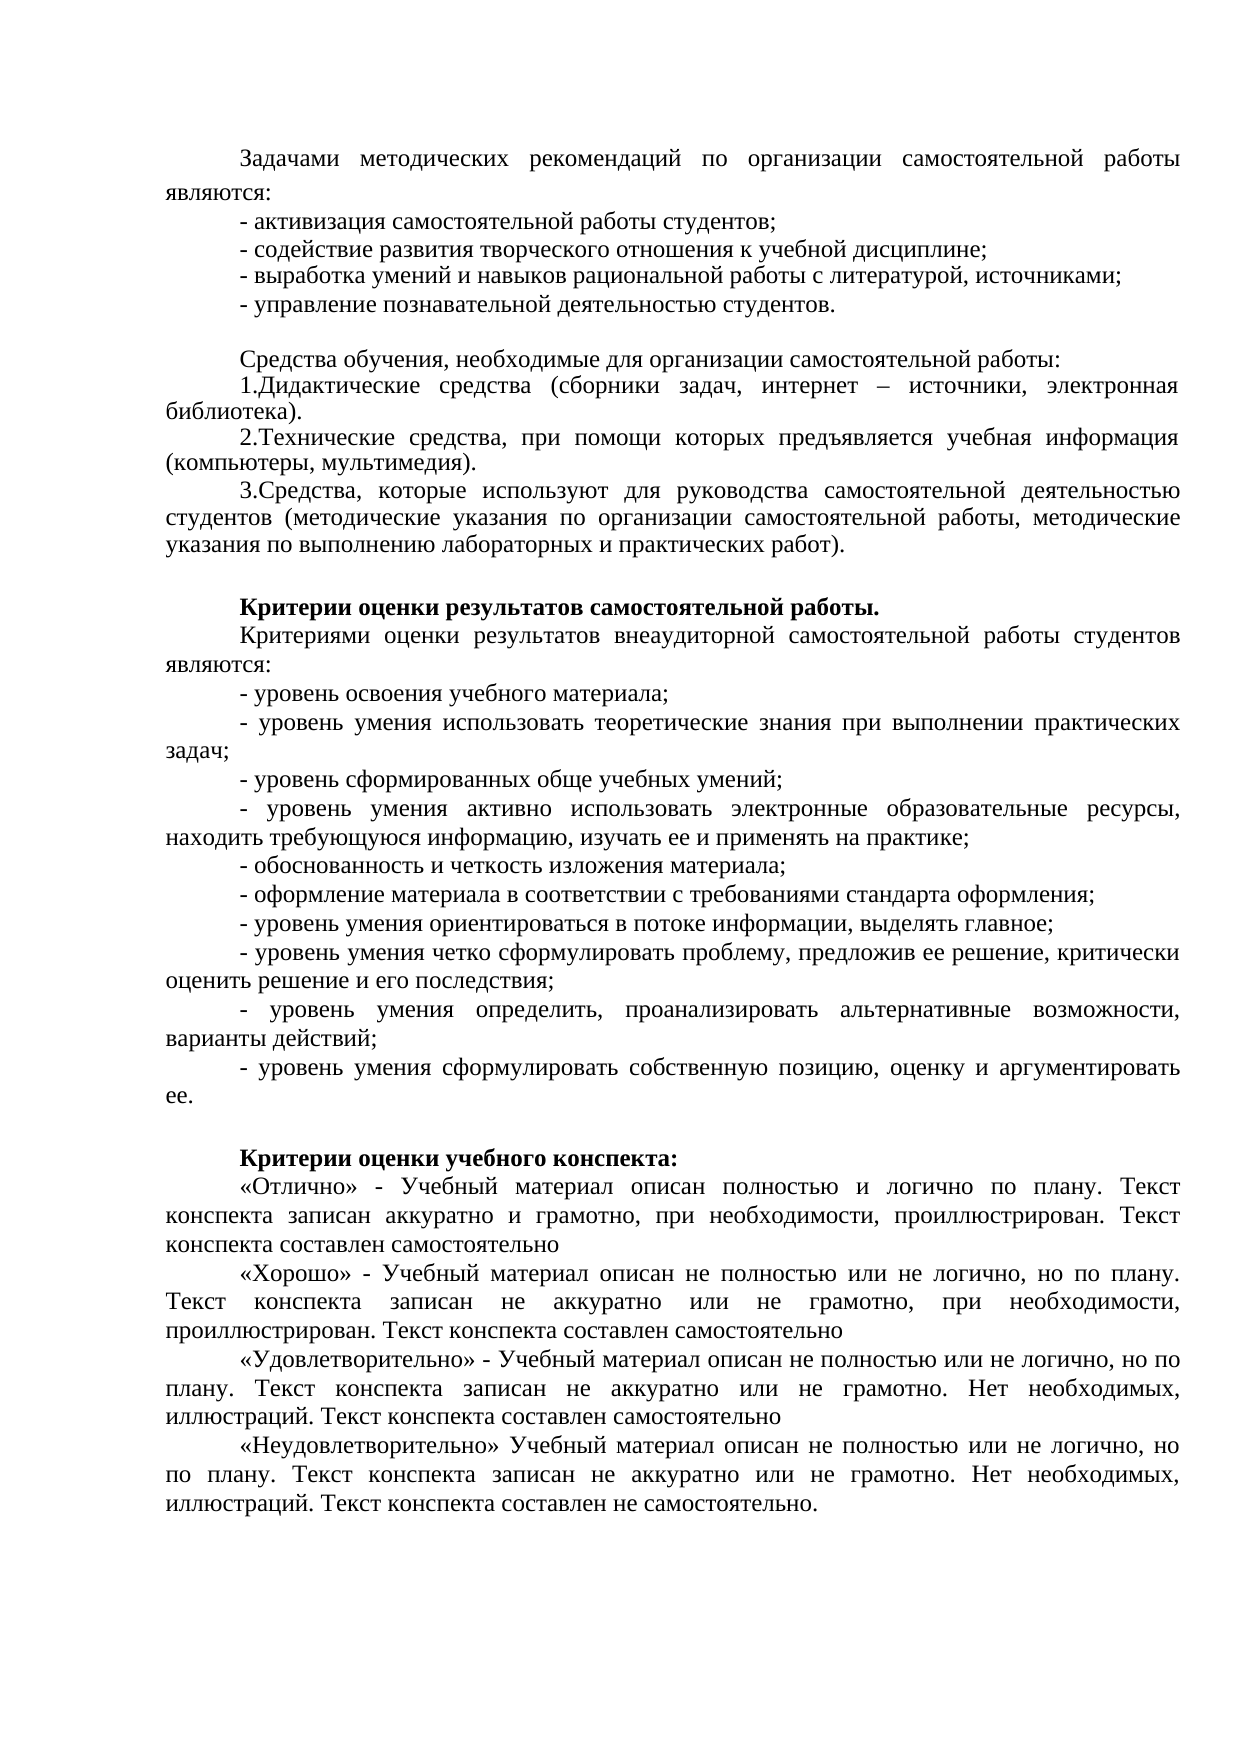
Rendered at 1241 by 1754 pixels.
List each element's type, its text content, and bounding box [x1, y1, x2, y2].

text Критерии оценки результатов самостоятельной работы. [165, 592, 1181, 621]
text «Хорошо» - Учебный материал описан не полностью или не логично, но по плану. Текст конспекта записан не аккуратно или не грамотно, при необходимости, проиллюстрирован. Текст конспекта составлен самостоятельно [165, 1258, 1181, 1344]
text - уровень умения сформулировать собственную позицию, оценку и аргументировать ее. [165, 1052, 1181, 1109]
text 1.Дидактические средства (сборники задач, интернет – источники, электронная библиотека). [165, 373, 1179, 425]
text - обоснованность и четкость изложения материала; [165, 851, 1181, 879]
text - активизация самостоятельной работы студентов; [165, 207, 1181, 235]
text - оформление материала в соответствии с требованиями стандарта оформления; [165, 879, 1181, 908]
text - уровень умения активно использовать электронные образовательные ресурсы, находить требующуюся информацию, изучать ее и применять на практике; [165, 793, 1181, 851]
text Критериями оценки результатов внеаудиторной самостоятельной работы студентов являются: [165, 621, 1181, 678]
text 3.Средства, которые используют для руководства самостоятельной деятельностью студентов (методические указания по организации самостоятельной работы, методические указания по выполнению лабораторных и практических работ). [165, 476, 1181, 558]
text - уровень умения ориентироваться в потоке информации, выделять главное; [165, 908, 1181, 937]
text Критерии оценки учебного конспекта: [165, 1143, 1181, 1171]
text «Неудовлетворительно» Учебный материал описан не полностью или не логично, но по плану. Текст конспекта записан не аккуратно или не грамотно. Нет необходимых, иллюстраций. Текст конспекта составлен не самостоятельно. [165, 1430, 1181, 1516]
text Средства обучения, необходимые для организации самостоятельной работы: [165, 347, 1179, 373]
text Задачами методических рекомендаций по организации самостоятельной работы являются: [165, 140, 1181, 207]
text 2.Технические средства, при помощи которых предъявляется учебная информация (компьютеры, мультимедия). [165, 425, 1179, 476]
text - содействие развития творческого отношения к учебной дисциплине; [165, 235, 1181, 263]
text - уровень сформированных обще учебных умений; [165, 764, 1181, 793]
text «Отлично» - Учебный материал описан полностью и логично по плану. Текст конспекта записан аккуратно и грамотно, при необходимости, проиллюстрирован. Текст конспекта составлен самостоятельно [165, 1171, 1181, 1258]
text - управление познавательной деятельностью студентов. [165, 289, 1181, 318]
text - выработка умений и навыков рациональной работы с литературой, источниками; [165, 263, 1181, 289]
text - уровень умения использовать теоретические знания при выполнении практических задач; [165, 707, 1181, 764]
text - уровень умения четко сформулировать проблему, предложив ее решение, критически оценить решение и его последствия; [165, 937, 1181, 994]
text «Удовлетворительно» - Учебный материал описан не полностью или не логично, но по плану. Текст конспекта записан не аккуратно или не грамотно. Нет необходимых, иллюстраций. Текст конспекта составлен самостоятельно [165, 1344, 1181, 1430]
text - уровень освоения учебного материала; [165, 678, 1181, 707]
text - уровень умения определить, проанализировать альтернативные возможности, варианты действий; [165, 994, 1181, 1052]
